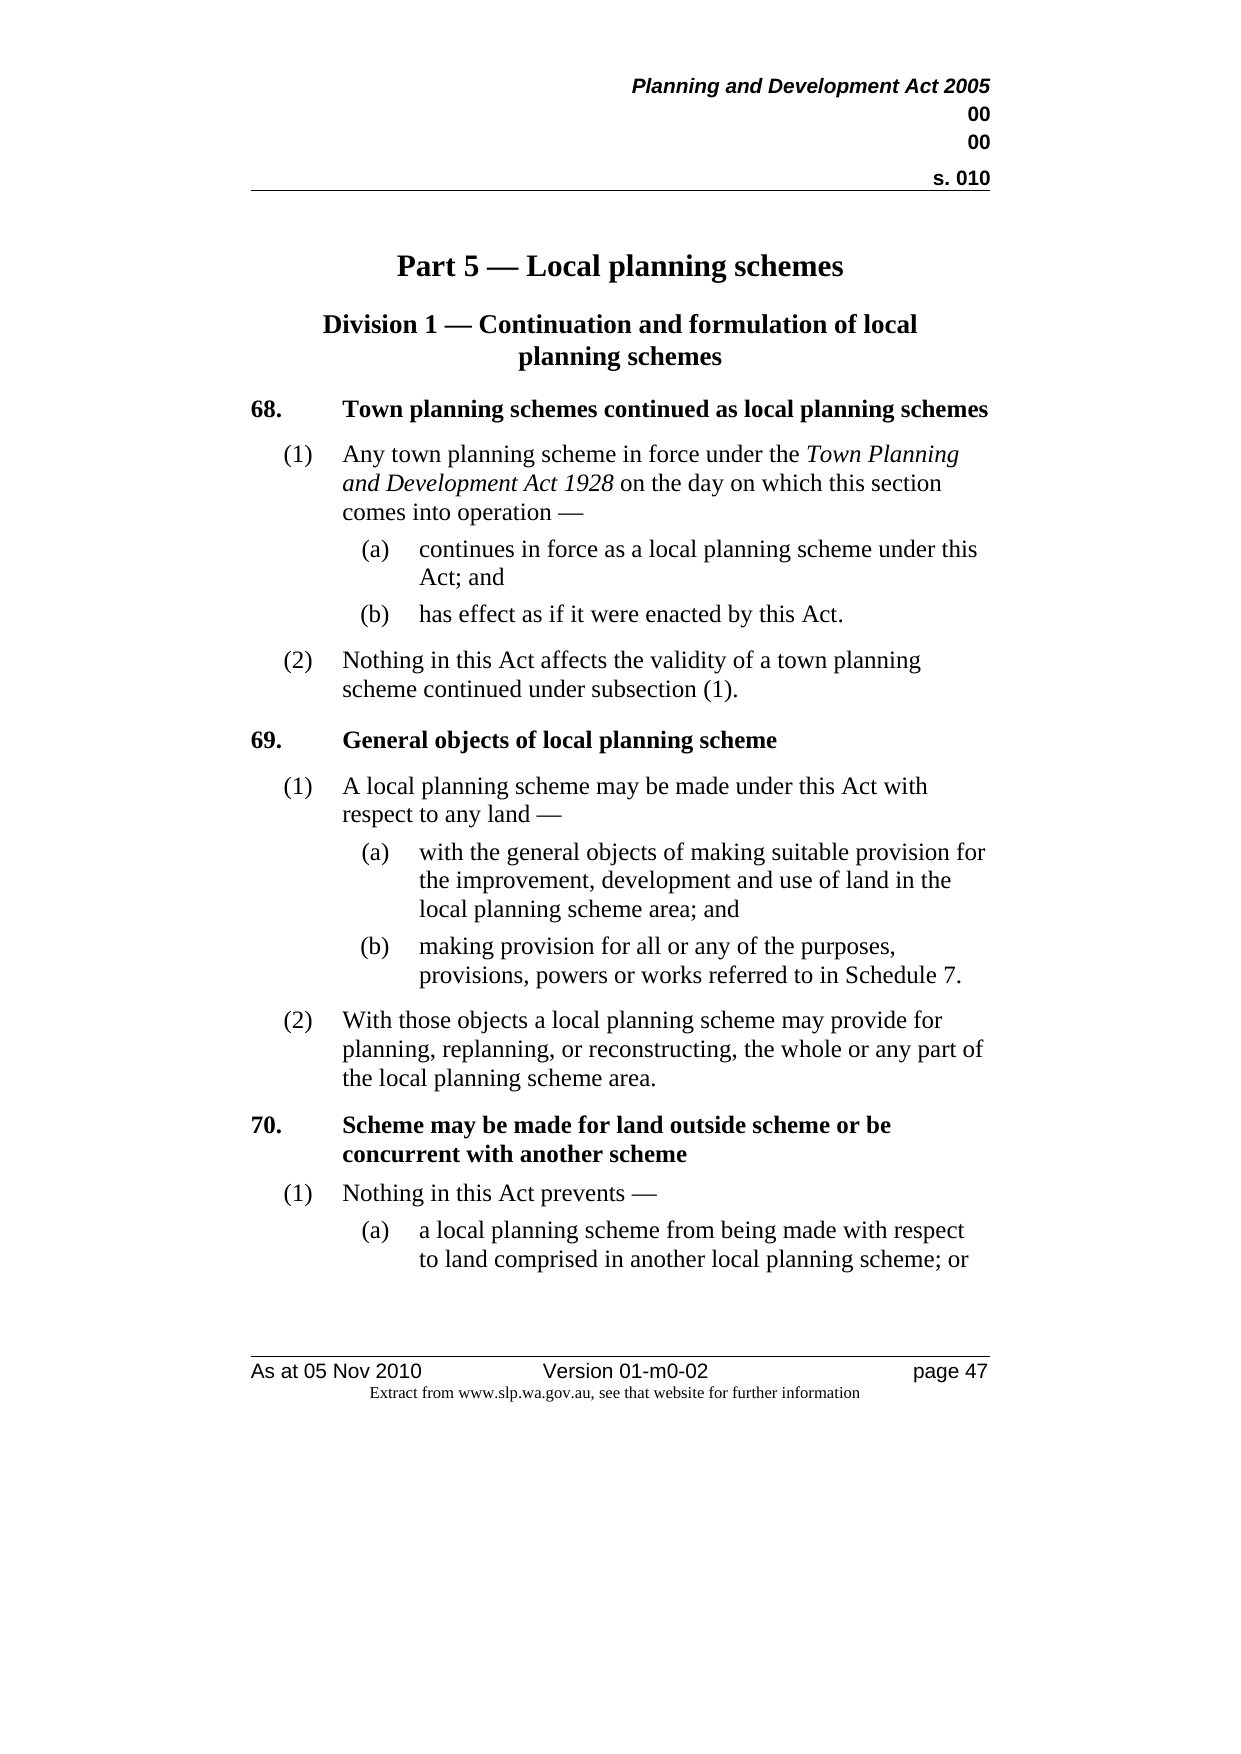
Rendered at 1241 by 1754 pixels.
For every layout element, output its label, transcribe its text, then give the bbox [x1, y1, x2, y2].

text (a) continues in force as a local planning scheme under this Act; and [251, 534, 990, 591]
text (2) Nothing in this Act affects the validity of a town planning scheme continued under subsection (1). [251, 645, 990, 702]
subtitle 69. General objects of local planning scheme [251, 725, 990, 754]
text (1) Any town planning scheme in force under the Town Planning and Development Act 1928 on the day on which this section comes into operation — [251, 439, 990, 525]
text (1) Nothing in this Act prevents — [251, 1178, 990, 1207]
subtitle Division 1 — Continuation and formulation of local planning schemes [251, 308, 990, 371]
subtitle 68. Town planning schemes continued as local planning schemes [251, 394, 990, 422]
text (a) with the general objects of making suitable provision for the improvement, development and use of land in the local planning scheme area; and [251, 837, 990, 923]
text (2) With those objects a local planning scheme may provide for planning, replanning, or reconstructing, the whole or any part of the local planning scheme area. [251, 1005, 990, 1092]
text (b) has effect as if it were enacted by this Act. [251, 599, 990, 628]
text (1) A local planning scheme may be made under this Act with respect to any land — [251, 771, 990, 828]
text (b) making provision for all or any of the purposes, provisions, powers or works referred to in Schedule 7. [251, 931, 990, 989]
subtitle 70. Scheme may be made for land outside scheme or be concurrent with another scheme [251, 1110, 990, 1168]
subtitle Part 5 — Local planning schemes [251, 247, 990, 283]
text (a) a local planning scheme from being made with respect to land comprised in another local planning scheme; or [251, 1215, 990, 1273]
